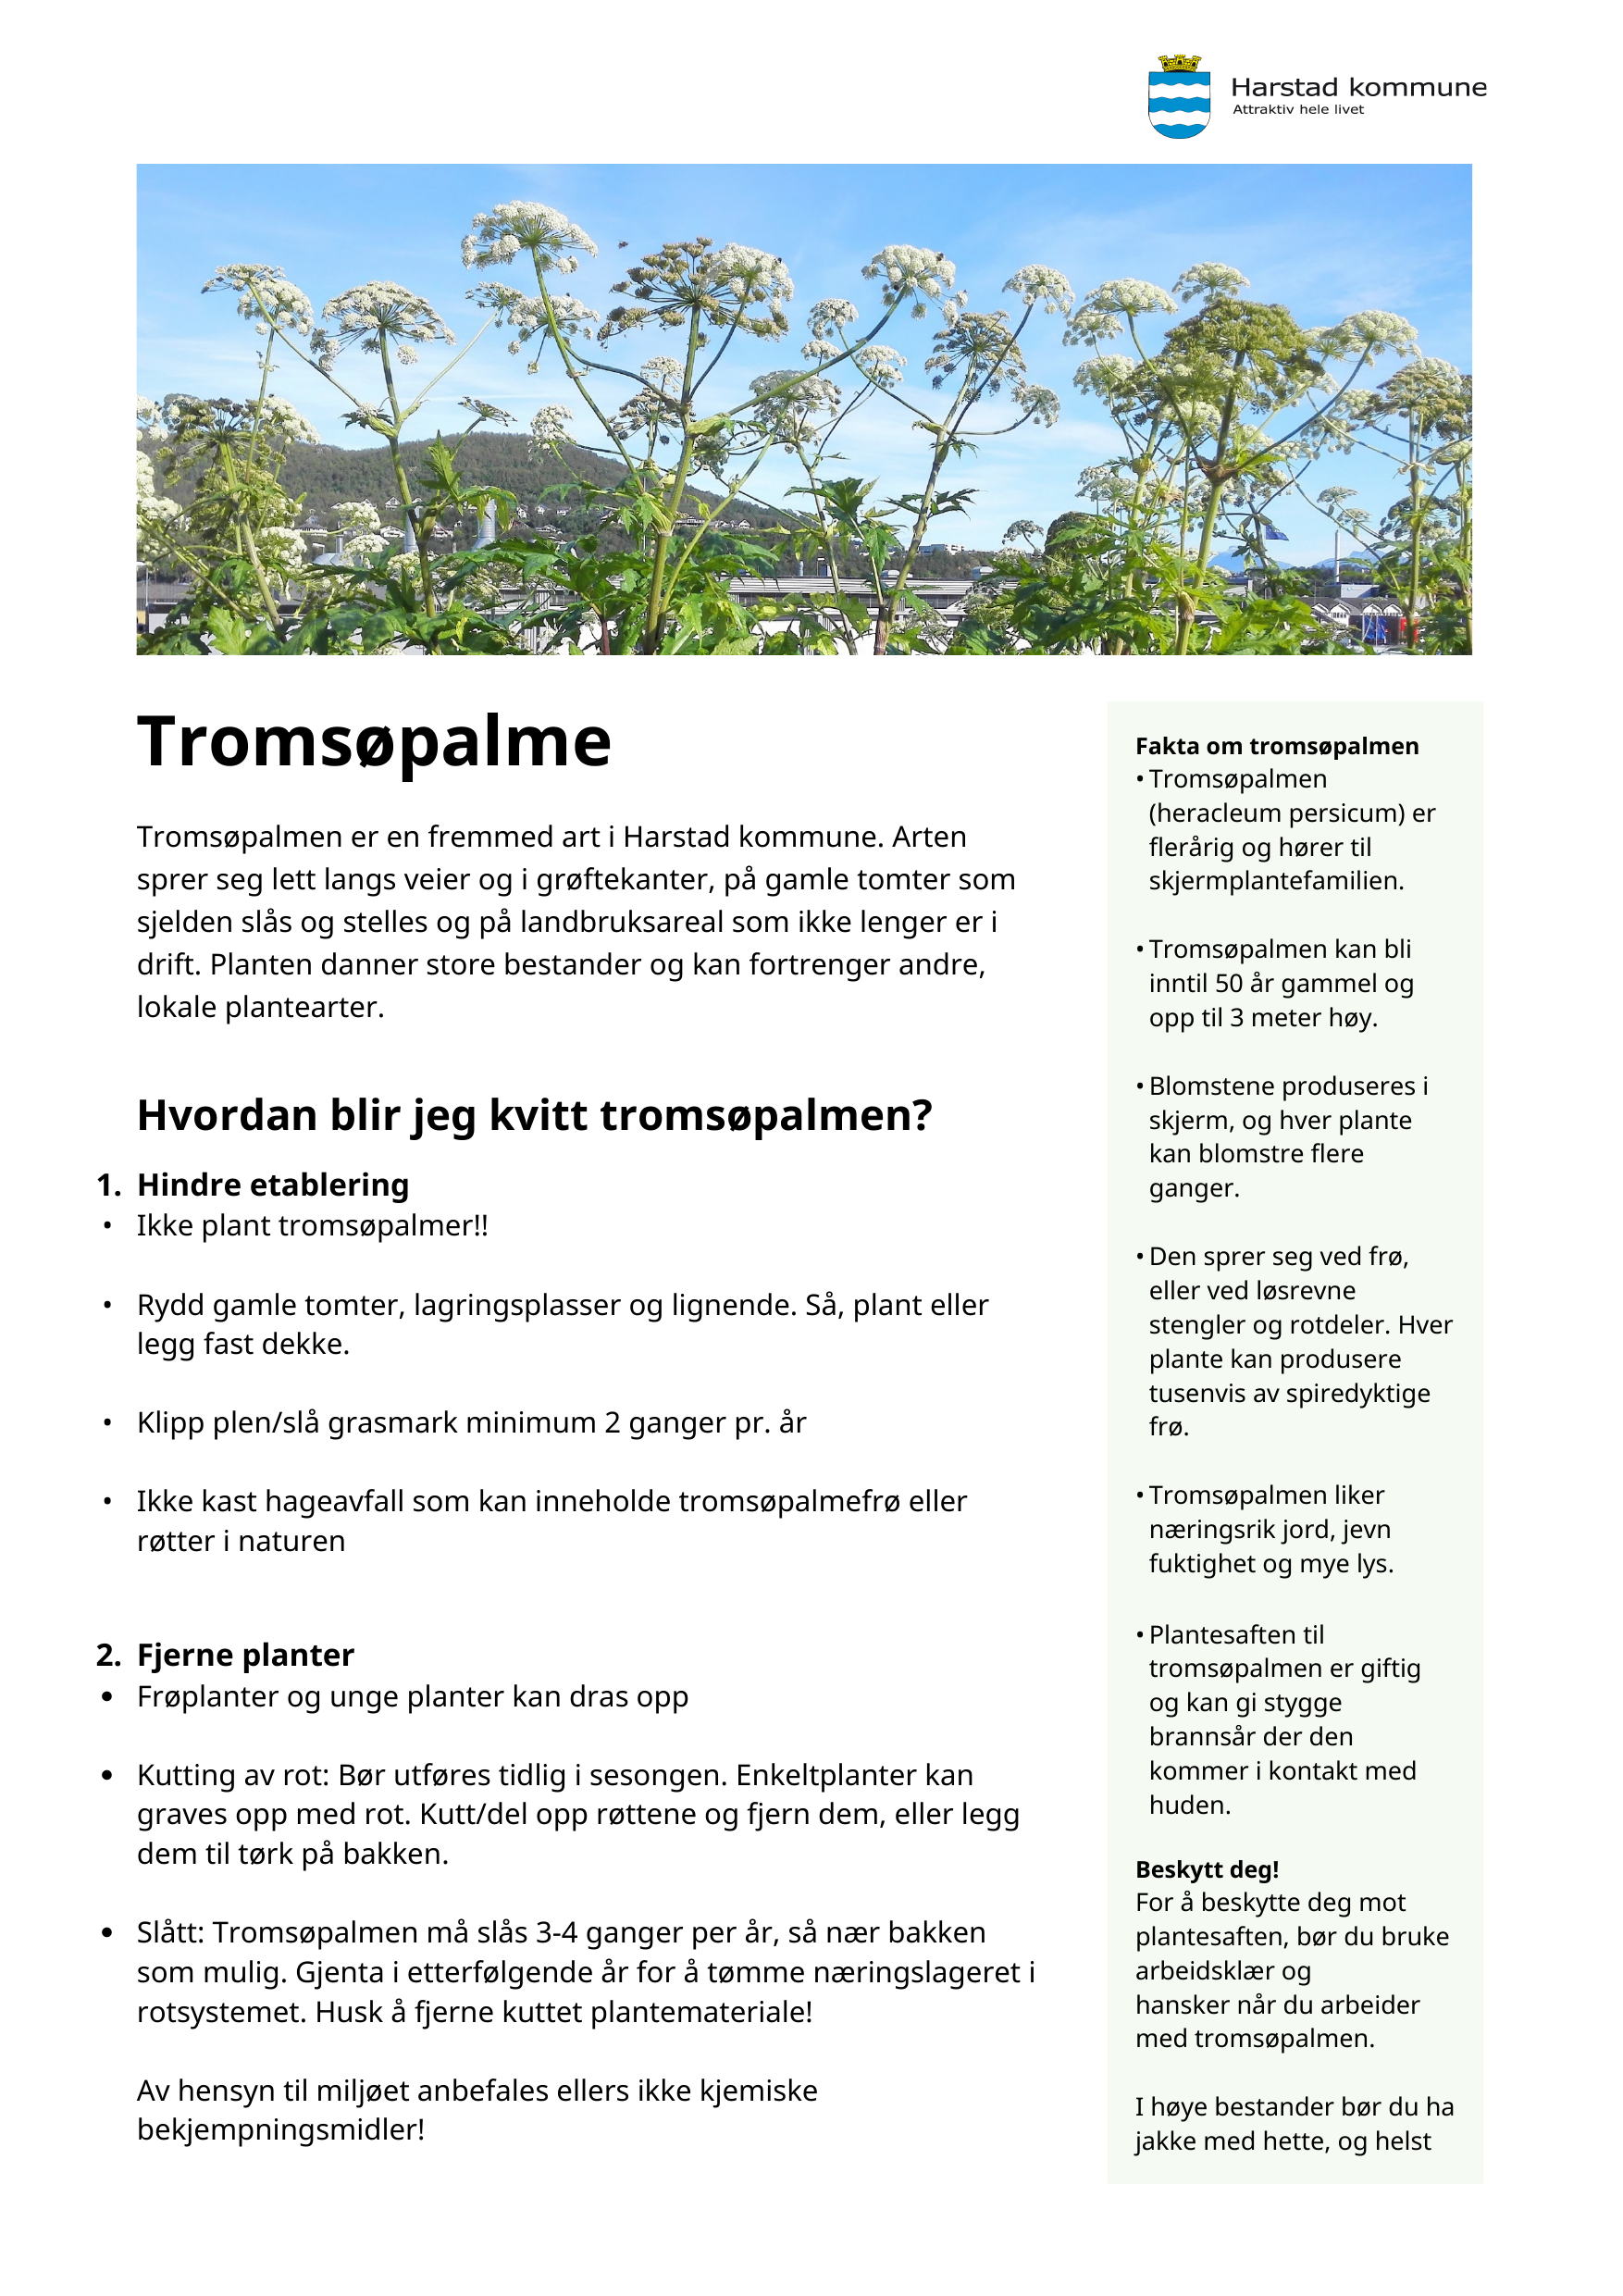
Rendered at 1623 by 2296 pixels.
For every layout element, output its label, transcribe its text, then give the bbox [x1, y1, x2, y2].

list Slått: Tromsøpalmen må slås 3-4 ganger per år, så nær bakken som mulig. Gjenta i etterfølgende år for å tømme næringslageret i rotsystemet. Husk å fjerne kuttet plantemateriale! [102, 1912, 1107, 2030]
text Av hensyn til miljøet anbefales ellers ikke kjemiske bekjempningsmidler! [137, 2070, 1107, 2149]
text Tromsøpalmen er en fremmed art i Harstad kommune. Arten sprer seg lett langs veier og i grøftekanter, på gamle tomter som sjelden slås og stelles og på landbruksareal som ikke lenger er i drift. Planten danner store bestander og kan fortrenger andre, lokale plantearter. [137, 816, 1107, 1026]
list Frøplanter og unge planter kan dras opp [102, 1676, 1107, 1715]
list Klipp plen/slå grasmark minimum 2 ganger pr. år [102, 1402, 1107, 1442]
list Hindre etablering [95, 1163, 1107, 1205]
picture [1148, 55, 1487, 139]
list Rydd gamle tomter, lagringsplasser og lignende. Så, plant eller legg fast dekke. [102, 1284, 1107, 1363]
text Hvordan blir jeg kvitt tromsøpalmen? [137, 1086, 1107, 1143]
list Ikke plant tromsøpalmer!! [102, 1205, 1107, 1245]
list Tromsøpalme [137, 691, 1486, 786]
list Kutting av rot: Bør utføres tidlig i sesongen. Enkeltplanter kan graves opp med rot. Kutt/del opp røttene og fjern dem, eller legg dem til tørk på bakken. [102, 1755, 1107, 1873]
list Fjerne planter [95, 1633, 1107, 1676]
list Ikke kast hageavfall som kan inneholde tromsøpalmefrø eller røtter i naturen [102, 1482, 1107, 1560]
picture [136, 164, 1473, 655]
